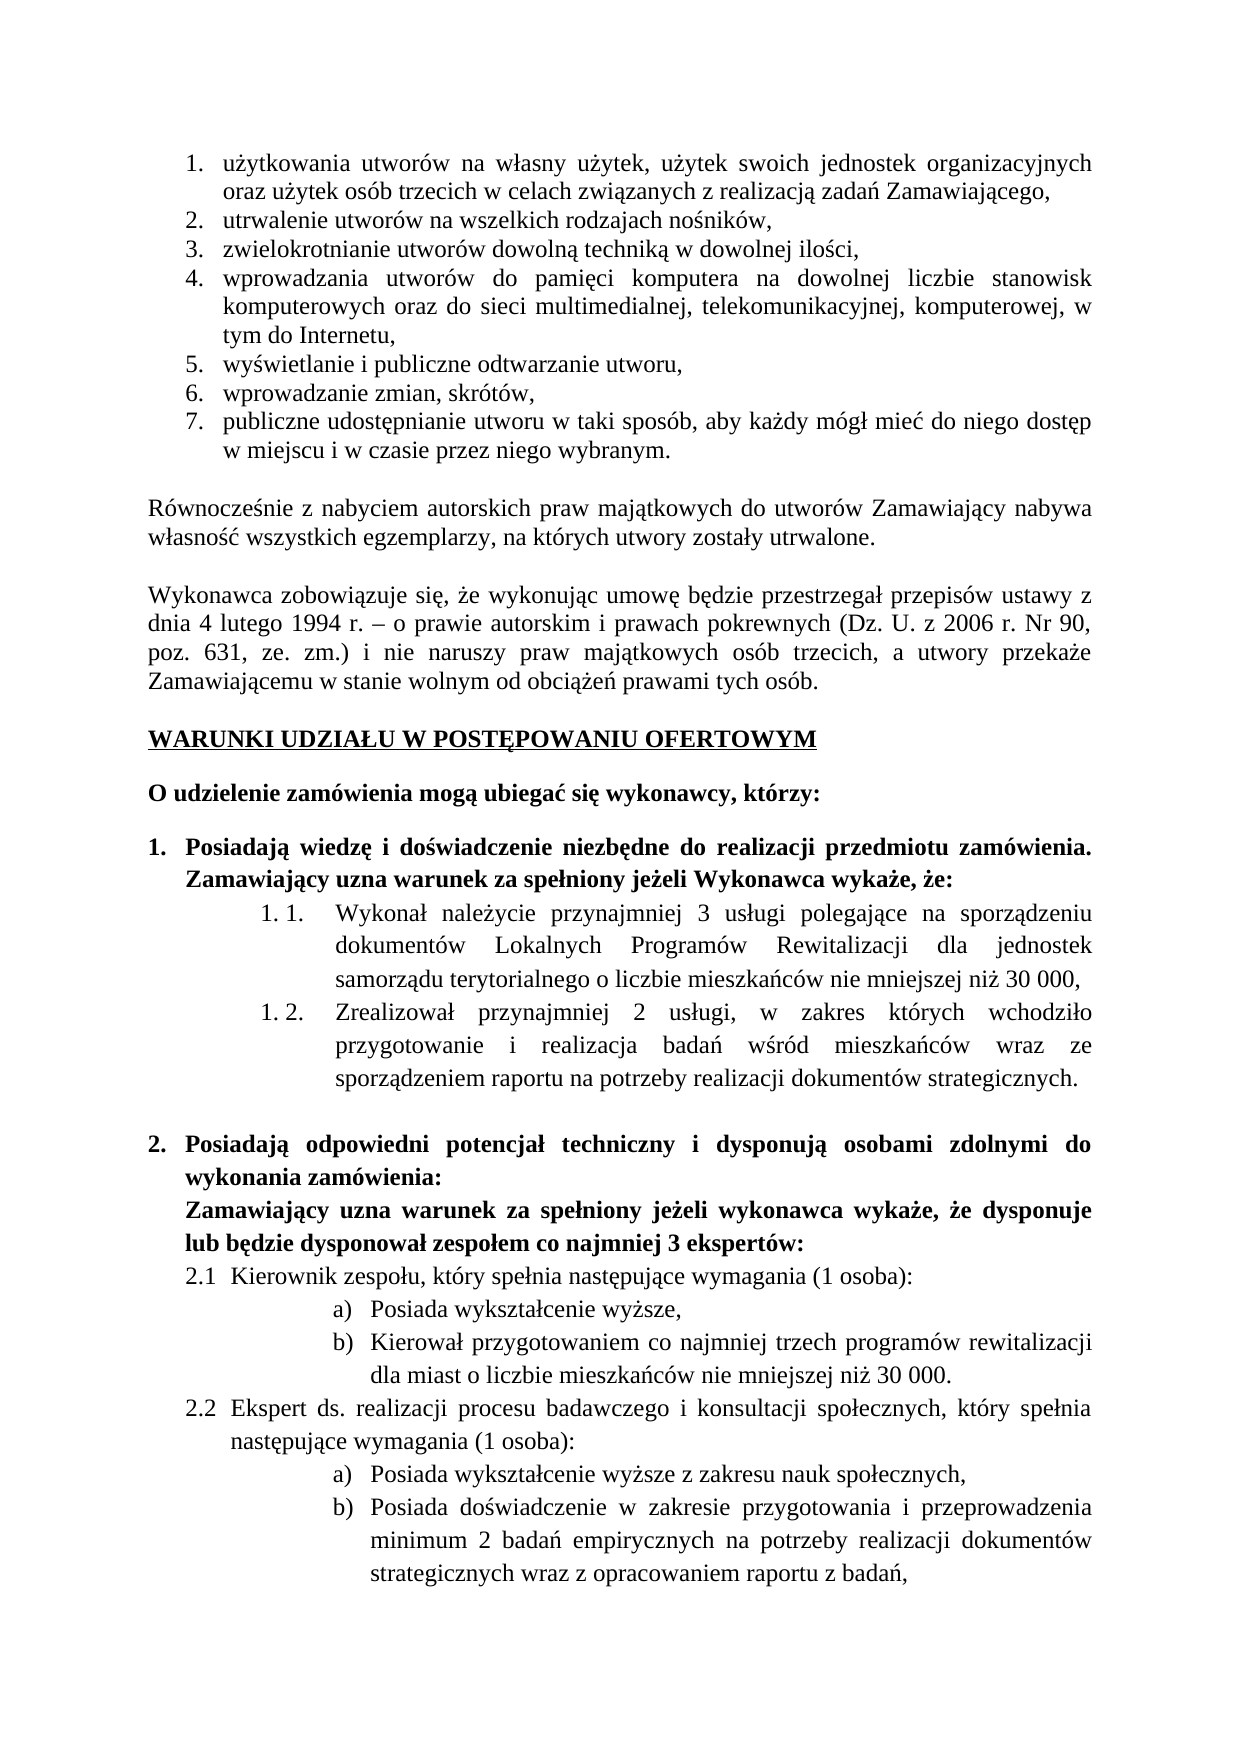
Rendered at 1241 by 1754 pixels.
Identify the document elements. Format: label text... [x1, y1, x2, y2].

list Posiadają wiedzę i doświadczenie niezbędne do realizacji przedmiotu zamówienia. Zamawiający uzna warunek za spełniony jeżeli Wykonawca wykaże, że: [148, 832, 1093, 893]
list wyświetlanie i publiczne odtwarzanie utworu, [185, 349, 1093, 378]
list wprowadzania utworów do pamięci komputera na dowolnej liczbie stanowisk komputerowych oraz do sieci multimedialnej, telekomunikacyjnej, komputerowej, w tym do Internetu, [185, 263, 1093, 349]
list publiczne udostępnianie utworu w taki sposób, aby każdy mógł mieć do niego dostęp w miejscu i w czasie przez niego wybranym. [185, 406, 1093, 464]
list utrwalenie utworów na wszelkich rodzajach nośników, [185, 205, 1093, 234]
list wprowadzanie zmian, skrótów, [185, 378, 1093, 406]
list Posiada doświadczenie w zakresie przygotowania i przeprowadzenia minimum 2 badań empirycznych na potrzeby realizacji dokumentów strategicznych wraz z opracowaniem raportu z badań, [333, 1492, 1093, 1587]
list Ekspert ds. realizacji procesu badawczego i konsultacji społecznych, który spełnia następujące wymagania (1 osoba): [185, 1393, 1093, 1455]
text O udzielenie zamówienia mogą ubiegać się wykonawcy, którzy: [148, 778, 1093, 806]
list Zamawiający uzna warunek za spełniony jeżeli wykonawca wykaże, że dysponuje lub będzie dysponował zespołem co najmniej 3 ekspertów: [185, 1195, 1093, 1257]
list Posiadają odpowiedni potencjał techniczny i dysponują osobami zdolnymi do wykonania zamówienia: [148, 1129, 1093, 1191]
list Posiada wykształcenie wyższe, [333, 1294, 1093, 1323]
text WARUNKI UDZIAŁU W POSTĘPOWANIU OFERTOWYM [148, 724, 1093, 753]
list Kierownik zespołu, który spełnia następujące wymagania (1 osoba): [185, 1261, 1093, 1289]
list Posiada wykształcenie wyższe z zakresu nauk społecznych, [333, 1459, 1093, 1488]
text Równocześnie z nabyciem autorskich praw majątkowych do utworów Zamawiający nabywa własność wszystkich egzemplarzy, na których utwory zostały utrwalone. [148, 493, 1093, 551]
text Wykonawca zobowiązuje się, że wykonując umowę będzie przestrzegał przepisów ustawy z dnia 4 lutego 1994 r. – o prawie autorskim i prawach pokrewnych (Dz. U. z 2006 r. Nr 90, poz. 631, ze. zm.) i nie naruszy praw majątkowych osób trzecich, a utwory przekaże Zamawiającemu w stanie wolnym od obciążeń prawami tych osób. [148, 580, 1093, 695]
list Wykonał należycie przynajmniej 3 usługi polegające na sporządzeniu dokumentów Lokalnych Programów Rewitalizacji dla jednostek samorządu terytorialnego o liczbie mieszkańców nie mniejszej niż 30 000, [260, 898, 1093, 992]
list użytkowania utworów na własny użytek, użytek swoich jednostek organizacyjnych oraz użytek osób trzecich w celach związanych z realizacją zadań Zamawiającego, [185, 148, 1093, 205]
list Kierował przygotowaniem co najmniej trzech programów rewitalizacji dla miast o liczbie mieszkańców nie mniejszej niż 30 000. [333, 1327, 1093, 1389]
list Zrealizował przynajmniej 2 usługi, w zakres których wchodziło przygotowanie i realizacja badań wśród mieszkańców wraz ze sporządzeniem raportu na potrzeby realizacji dokumentów strategicznych. [260, 997, 1093, 1091]
list zwielokrotnianie utworów dowolną techniką w dowolnej ilości, [185, 234, 1093, 263]
